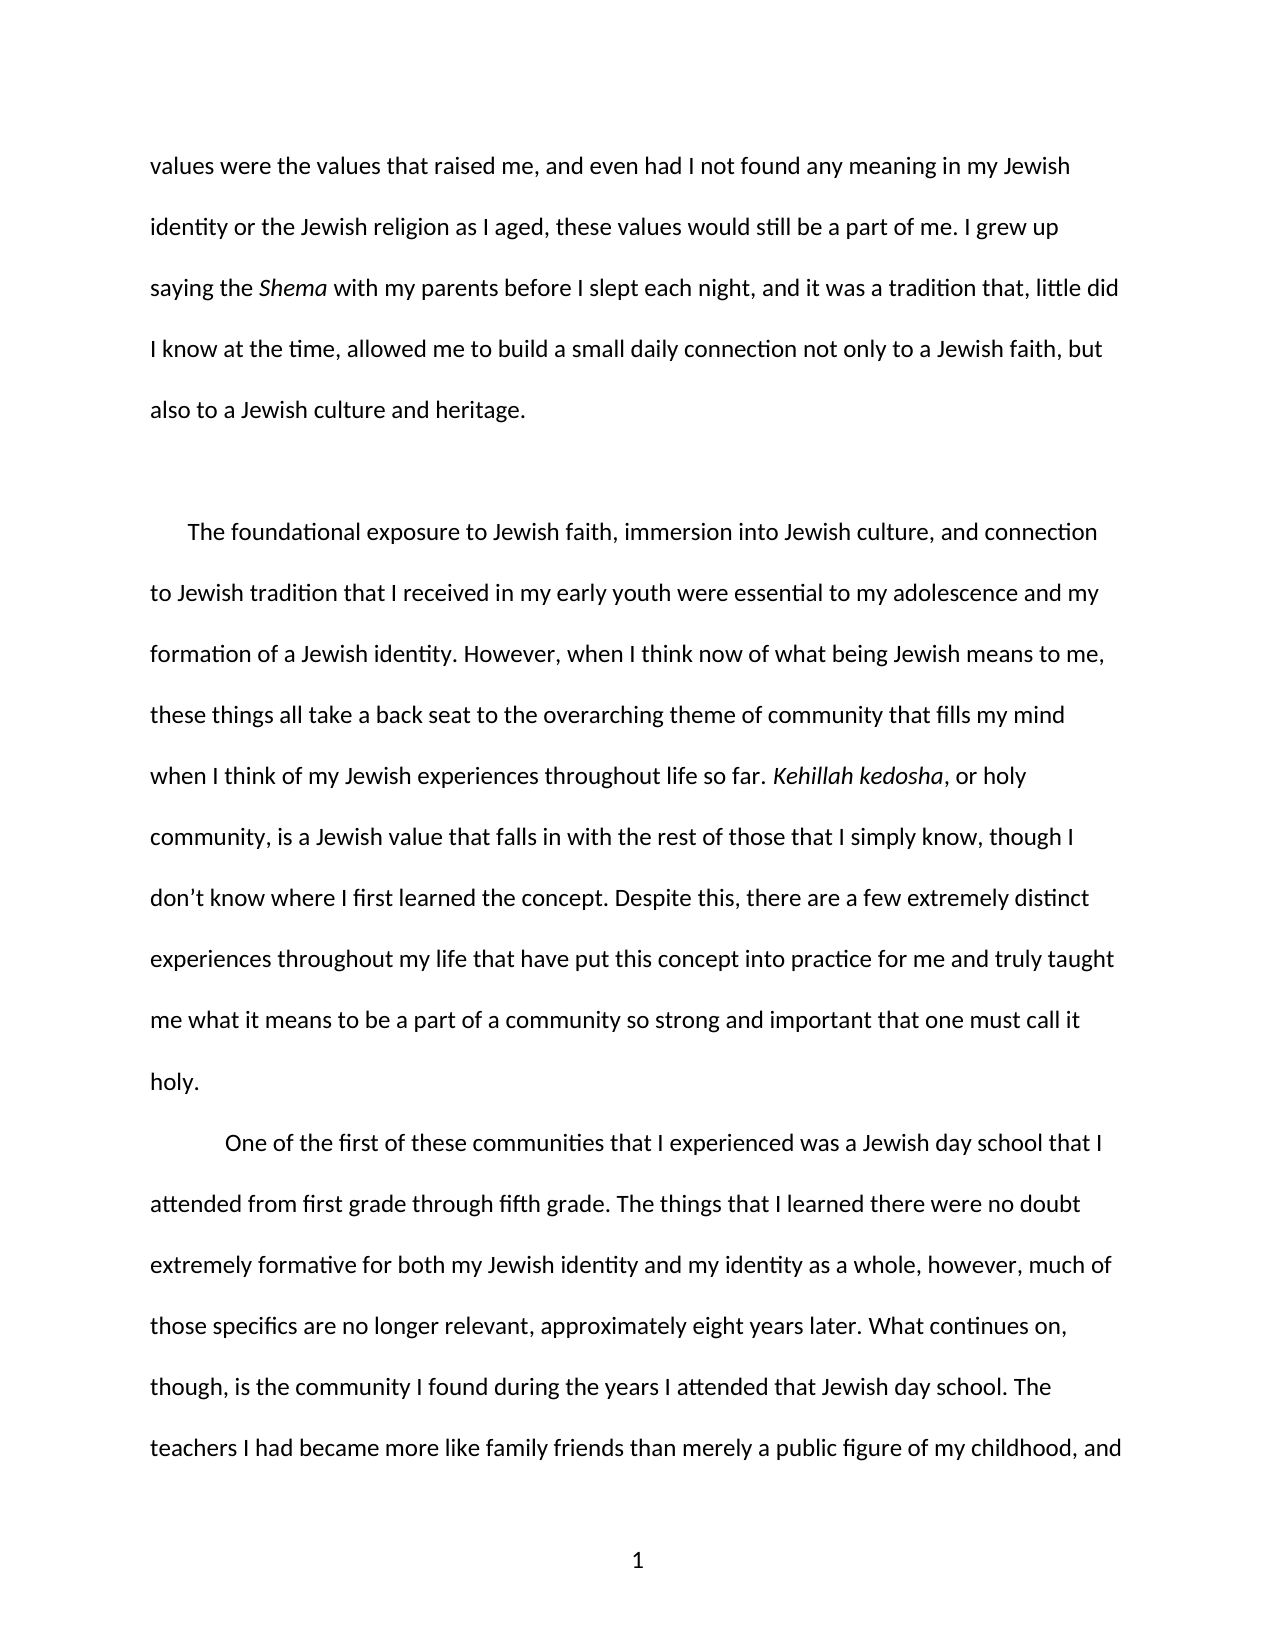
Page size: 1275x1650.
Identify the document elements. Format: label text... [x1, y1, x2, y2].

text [150, 150, 1125, 425]
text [150, 1127, 1125, 1462]
text The foundational exposure to Jewish faith, immersion into Jewish culture, and connection to Jewish tradition that I received in my early youth were essential to my adolescence and my formation of a Jewish identity. However, when I think now of what being Jewish means to me, these things all take a back seat to the overarching theme of community that fills my mind when I think of my Jewish experiences throughout life so far. Kehillah kedosha, or holy community, is a Jewish value that falls in with the rest of those that I simply know, though I don’t know where I first learned the concept. Despite this, there are a few extremely distinct experiences throughout my life that have put this concept into practice for me and truly taught me what it means to be a part of a community so strong and important that one must call it holy. [150, 516, 1125, 1096]
